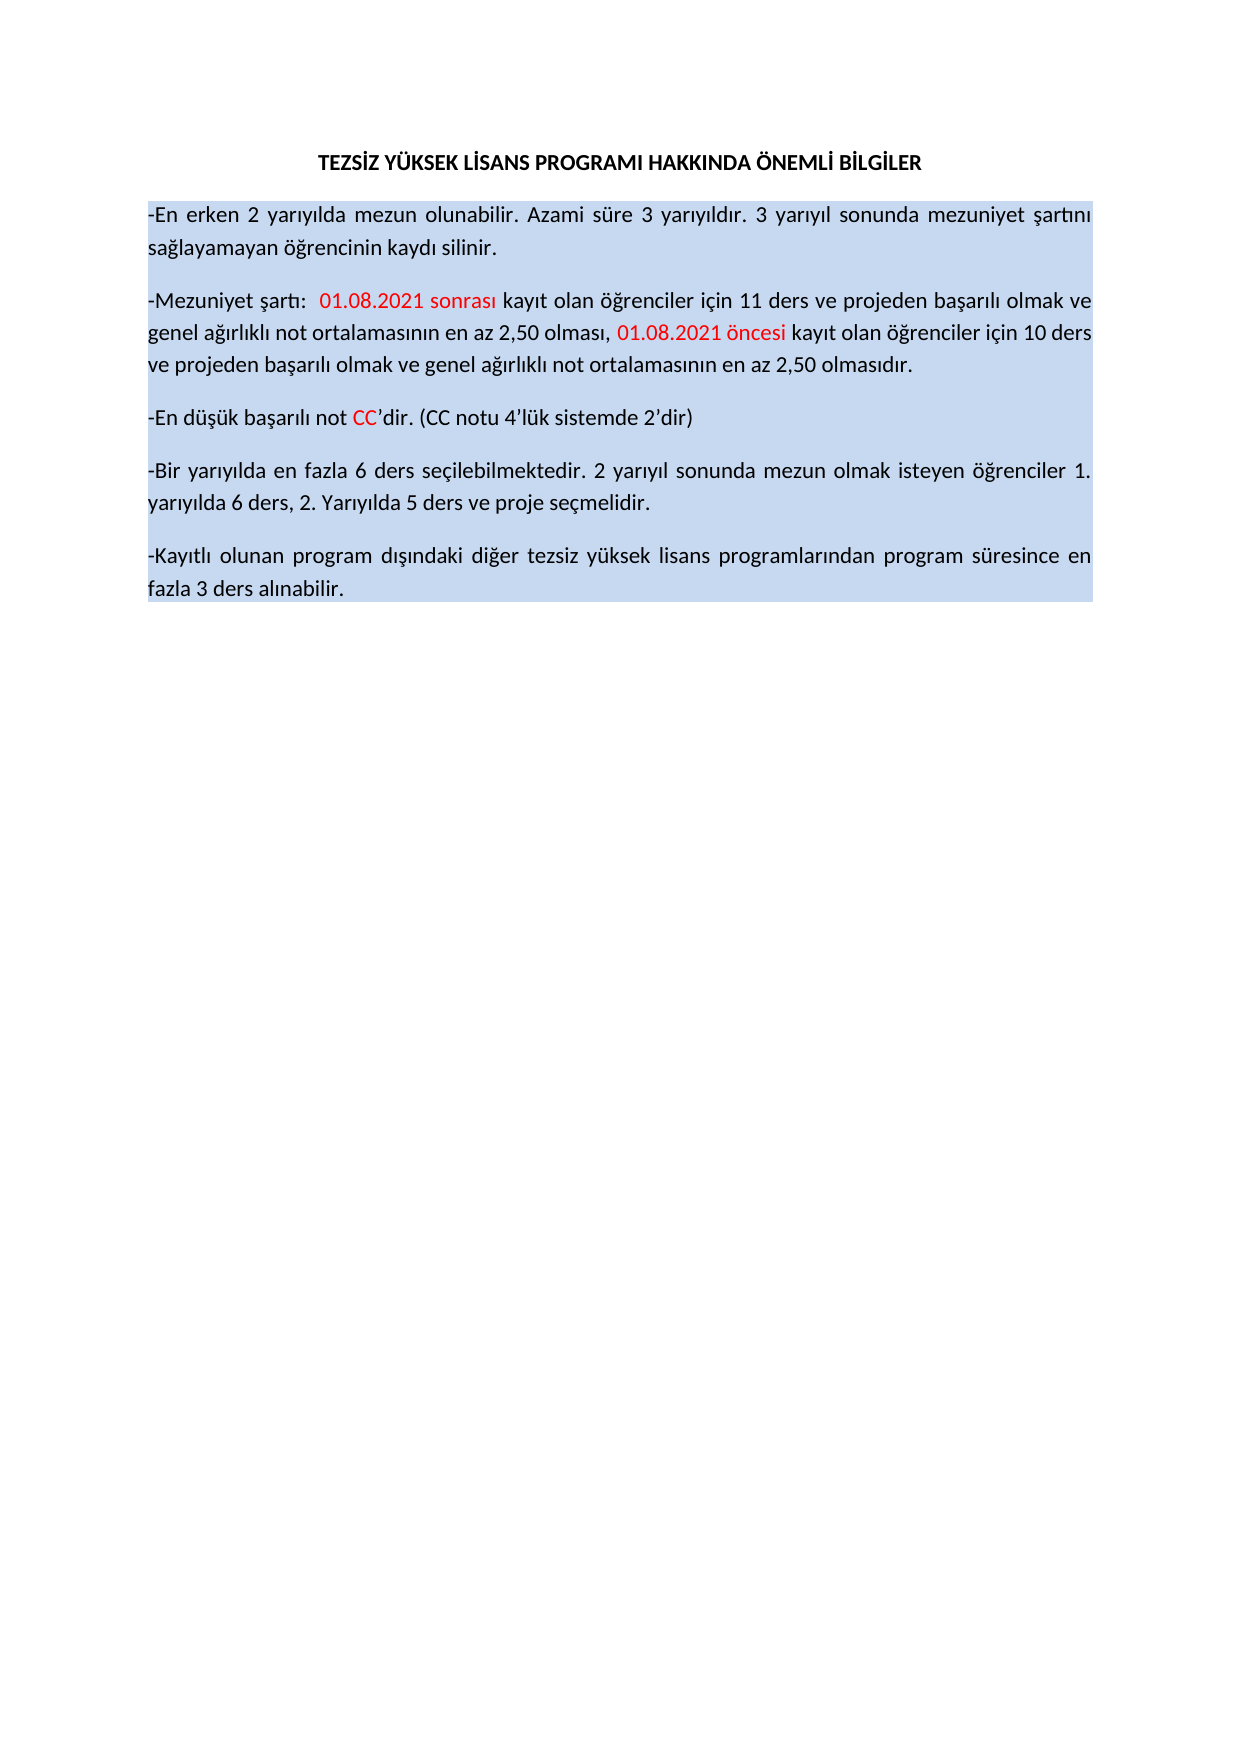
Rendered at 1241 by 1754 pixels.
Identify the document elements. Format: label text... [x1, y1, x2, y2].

text -En erken 2 yarıyılda mezun olunabilir. Azami süre 3 yarıyıldır. 3 yarıyıl sonunda mezuniyet şartını sağlayamayan öğrencinin kaydı silinir. [148, 201, 1093, 261]
text -Mezuniyet şartı: 01.08.2021 sonrası kayıt olan öğrenciler için 11 ders ve projeden başarılı olmak ve genel ağırlıklı not ortalamasının en az 2,50 olması, 01.08.2021 öncesi kayıt olan öğrenciler için 10 ders ve projeden başarılı olmak ve genel ağırlıklı not ortalamasının en az 2,50 olmasıdır. [148, 286, 1093, 378]
text -Bir yarıyılda en fazla 6 ders seçilebilmektedir. 2 yarıyıl sonunda mezun olmak isteyen öğrenciler 1. yarıyılda 6 ders, 2. Yarıyılda 5 ders ve proje seçmelidir. [148, 456, 1093, 516]
text -Kayıtlı olunan program dışındaki diğer tezsiz yüksek lisans programlarından program süresince en fazla 3 ders alınabilir. [148, 541, 1093, 602]
text -En düşük başarılı not CC’dir. (CC notu 4’lük sistemde 2’dir) [148, 403, 1093, 431]
text TEZSİZ YÜKSEK LİSANS PROGRAMI HAKKINDA ÖNEMLİ BİLGİLER [148, 148, 1093, 176]
